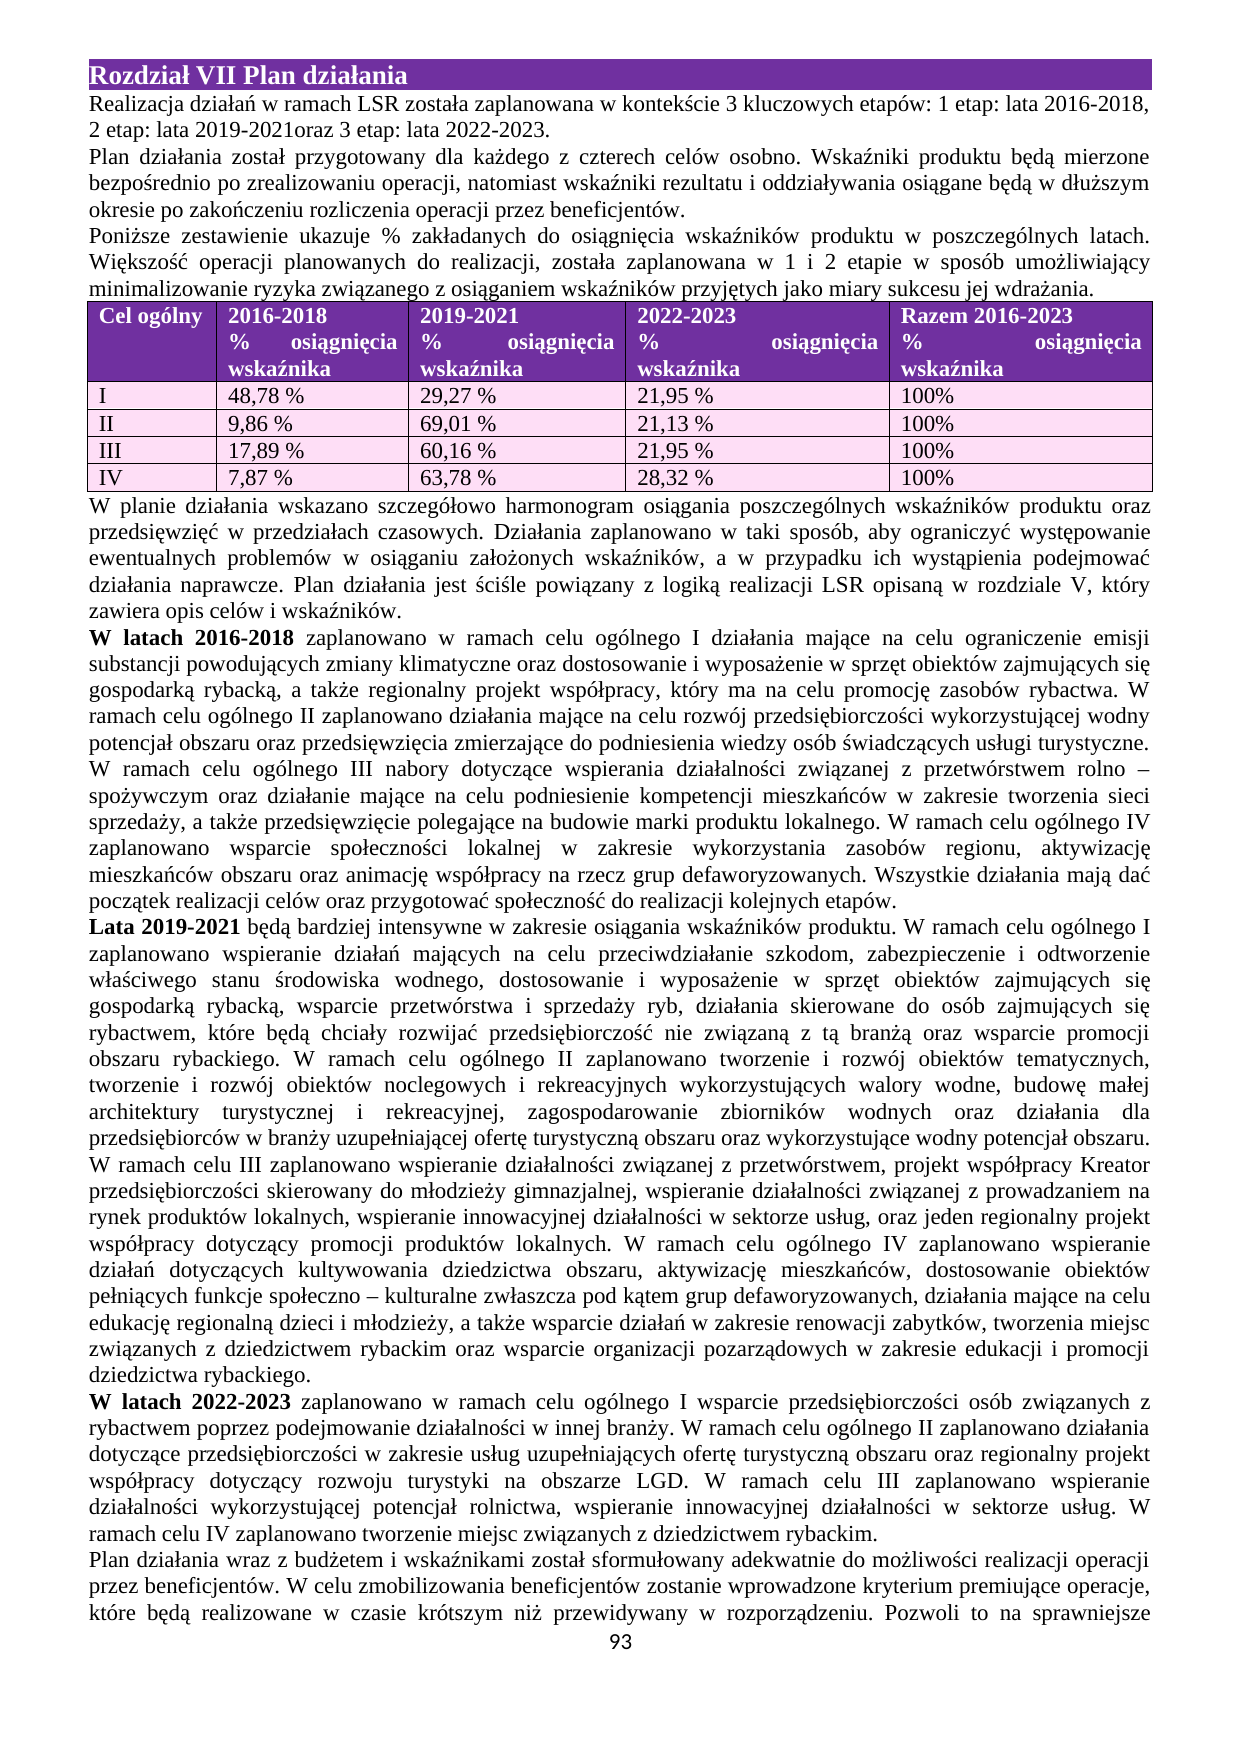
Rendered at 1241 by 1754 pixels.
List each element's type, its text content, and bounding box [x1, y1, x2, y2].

text W latach 2022-2023 zaplanowano w ramach celu ogólnego I wsparcie przedsiębiorczości osób związanych z rybactwem poprzez podejmowanie działalności w innej branży. W ramach celu ogólnego II zaplanowano działania dotyczące przedsiębiorczości w zakresie usług uzupełniających ofertę turystyczną obszaru oraz regionalny projekt współpracy dotyczący rozwoju turystyki na obszarze LGD. W ramach celu III zaplanowano wspieranie działalności wykorzystującej potencjał rolnictwa, wspieranie innowacyjnej działalności w sektorze usług. W ramach celu IV zaplanowano tworzenie miejsc związanych z dziedzictwem rybackim. [89, 1388, 1152, 1546]
text Realizacja działań w ramach LSR została zaplanowana w kontekście 3 kluczowych etapów: 1 etap: lata 2016-2018, 2 etap: lata 2019-2021oraz 3 etap: lata 2022-2023. [89, 90, 1152, 143]
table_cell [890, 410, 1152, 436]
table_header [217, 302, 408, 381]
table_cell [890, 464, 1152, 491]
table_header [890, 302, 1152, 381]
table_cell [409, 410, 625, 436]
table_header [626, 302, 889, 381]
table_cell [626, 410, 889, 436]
text Plan działania został przygotowany dla każdego z czterech celów osobno. Wskaźniki produktu będą mierzone bezpośrednio po zrealizowaniu operacji, natomiast wskaźniki rezultatu i oddziaływania osiągane będą w dłuższym okresie po zakończeniu rozliczenia operacji przez beneficjentów. [89, 143, 1152, 222]
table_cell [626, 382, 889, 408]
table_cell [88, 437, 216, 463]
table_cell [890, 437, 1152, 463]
text Poniższe zestawienie ukazuje % zakładanych do osiągnięcia wskaźników produktu w poszczególnych latach. Większość operacji planowanych do realizacji, została zaplanowana w 1 i 2 etapie w sposób umożliwiający minimalizowanie ryzyka związanego z osiąganiem wskaźników przyjętych jako miary sukcesu jej wdrażania. [89, 222, 1152, 301]
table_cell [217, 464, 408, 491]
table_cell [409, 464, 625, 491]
subtitle Rozdział VII Plan działania [89, 59, 1152, 90]
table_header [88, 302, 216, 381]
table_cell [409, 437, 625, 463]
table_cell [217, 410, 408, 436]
text Lata 2019-2021 będą bardziej intensywne w zakresie osiągania wskaźników produktu. W ramach celu ogólnego I zaplanowano wspieranie działań mających na celu przeciwdziałanie szkodom, zabezpieczenie i odtworzenie właściwego stanu środowiska wodnego, dostosowanie i wyposażenie w sprzęt obiektów zajmujących się gospodarką rybacką, wsparcie przetwórstwa i sprzedaży ryb, działania skierowane do osób zajmujących się rybactwem, które będą chciały rozwijać przedsiębiorczość nie związaną z tą branżą oraz wsparcie promocji obszaru rybackiego. W ramach celu ogólnego II zaplanowano tworzenie i rozwój obiektów tematycznych, tworzenie i rozwój obiektów noclegowych i rekreacyjnych wykorzystujących walory wodne, budowę małej architektury turystycznej i rekreacyjnej, zagospodarowanie zbiorników wodnych oraz działania dla przedsiębiorców w branży uzupełniającej ofertę turystyczną obszaru oraz wykorzystujące wodny potencjał obszaru. W ramach celu III zaplanowano wspieranie działalności związanej z przetwórstwem, projekt współpracy Kreator przedsiębiorczości skierowany do młodzieży gimnazjalnej, wspieranie działalności związanej z prowadzaniem na rynek produktów lokalnych, wspieranie innowacyjnej działalności w sektorze usług, oraz jeden regionalny projekt współpracy dotyczący promocji produktów lokalnych. W ramach celu ogólnego IV zaplanowano wspieranie działań dotyczących kultywowania dziedzictwa obszaru, aktywizację mieszkańców, dostosowanie obiektów pełniących funkcje społeczno – kulturalne zwłaszcza pod kątem grup defaworyzowanych, działania mające na celu edukację regionalną dzieci i młodzieży, a także wsparcie działań w zakresie renowacji zabytków, tworzenia miejsc związanych z dziedzictwem rybackim oraz wsparcie organizacji pozarządowych w zakresie edukacji i promocji dziedzictwa rybackiego. [89, 913, 1152, 1388]
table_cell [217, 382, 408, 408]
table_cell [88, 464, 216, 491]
text W latach 2016-2018 zaplanowano w ramach celu ogólnego I działania mające na celu ograniczenie emisji substancji powodujących zmiany klimatyczne oraz dostosowanie i wyposażenie w sprzęt obiektów zajmujących się gospodarką rybacką, a także regionalny projekt współpracy, który ma na celu promocję zasobów rybactwa. W ramach celu ogólnego II zaplanowano działania mające na celu rozwój przedsiębiorczości wykorzystującej wodny potencjał obszaru oraz przedsięwzięcia zmierzające do podniesienia wiedzy osób świadczących usługi turystyczne. W ramach celu ogólnego III nabory dotyczące wspierania działalności związanej z przetwórstwem rolno – spożywczym oraz działanie mające na celu podniesienie kompetencji mieszkańców w zakresie tworzenia sieci sprzedaży, a także przedsięwzięcie polegające na budowie marki produktu lokalnego. W ramach celu ogólnego IV zaplanowano wsparcie społeczności lokalnej w zakresie wykorzystania zasobów regionu, aktywizację mieszkańców obszaru oraz animację współpracy na rzecz grup defaworyzowanych. Wszystkie działania mają dać początek realizacji celów oraz przygotować społeczność do realizacji kolejnych etapów. [89, 623, 1152, 913]
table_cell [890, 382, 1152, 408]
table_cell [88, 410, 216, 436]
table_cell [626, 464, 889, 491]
text W planie działania wskazano szczegółowo harmonogram osiągania poszczególnych wskaźników produktu oraz przedsięwzięć w przedziałach czasowych. Działania zaplanowano w taki sposób, aby ograniczyć występowanie ewentualnych problemów w osiąganiu założonych wskaźników, a w przypadku ich wystąpienia podejmować działania naprawcze. Plan działania jest ściśle powiązany z logiką realizacji LSR opisaną w rozdziale V, który zawiera opis celów i wskaźników. [89, 492, 1152, 623]
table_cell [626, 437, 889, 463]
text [89, 1546, 1152, 1625]
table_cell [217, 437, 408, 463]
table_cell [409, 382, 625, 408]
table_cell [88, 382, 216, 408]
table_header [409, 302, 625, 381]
